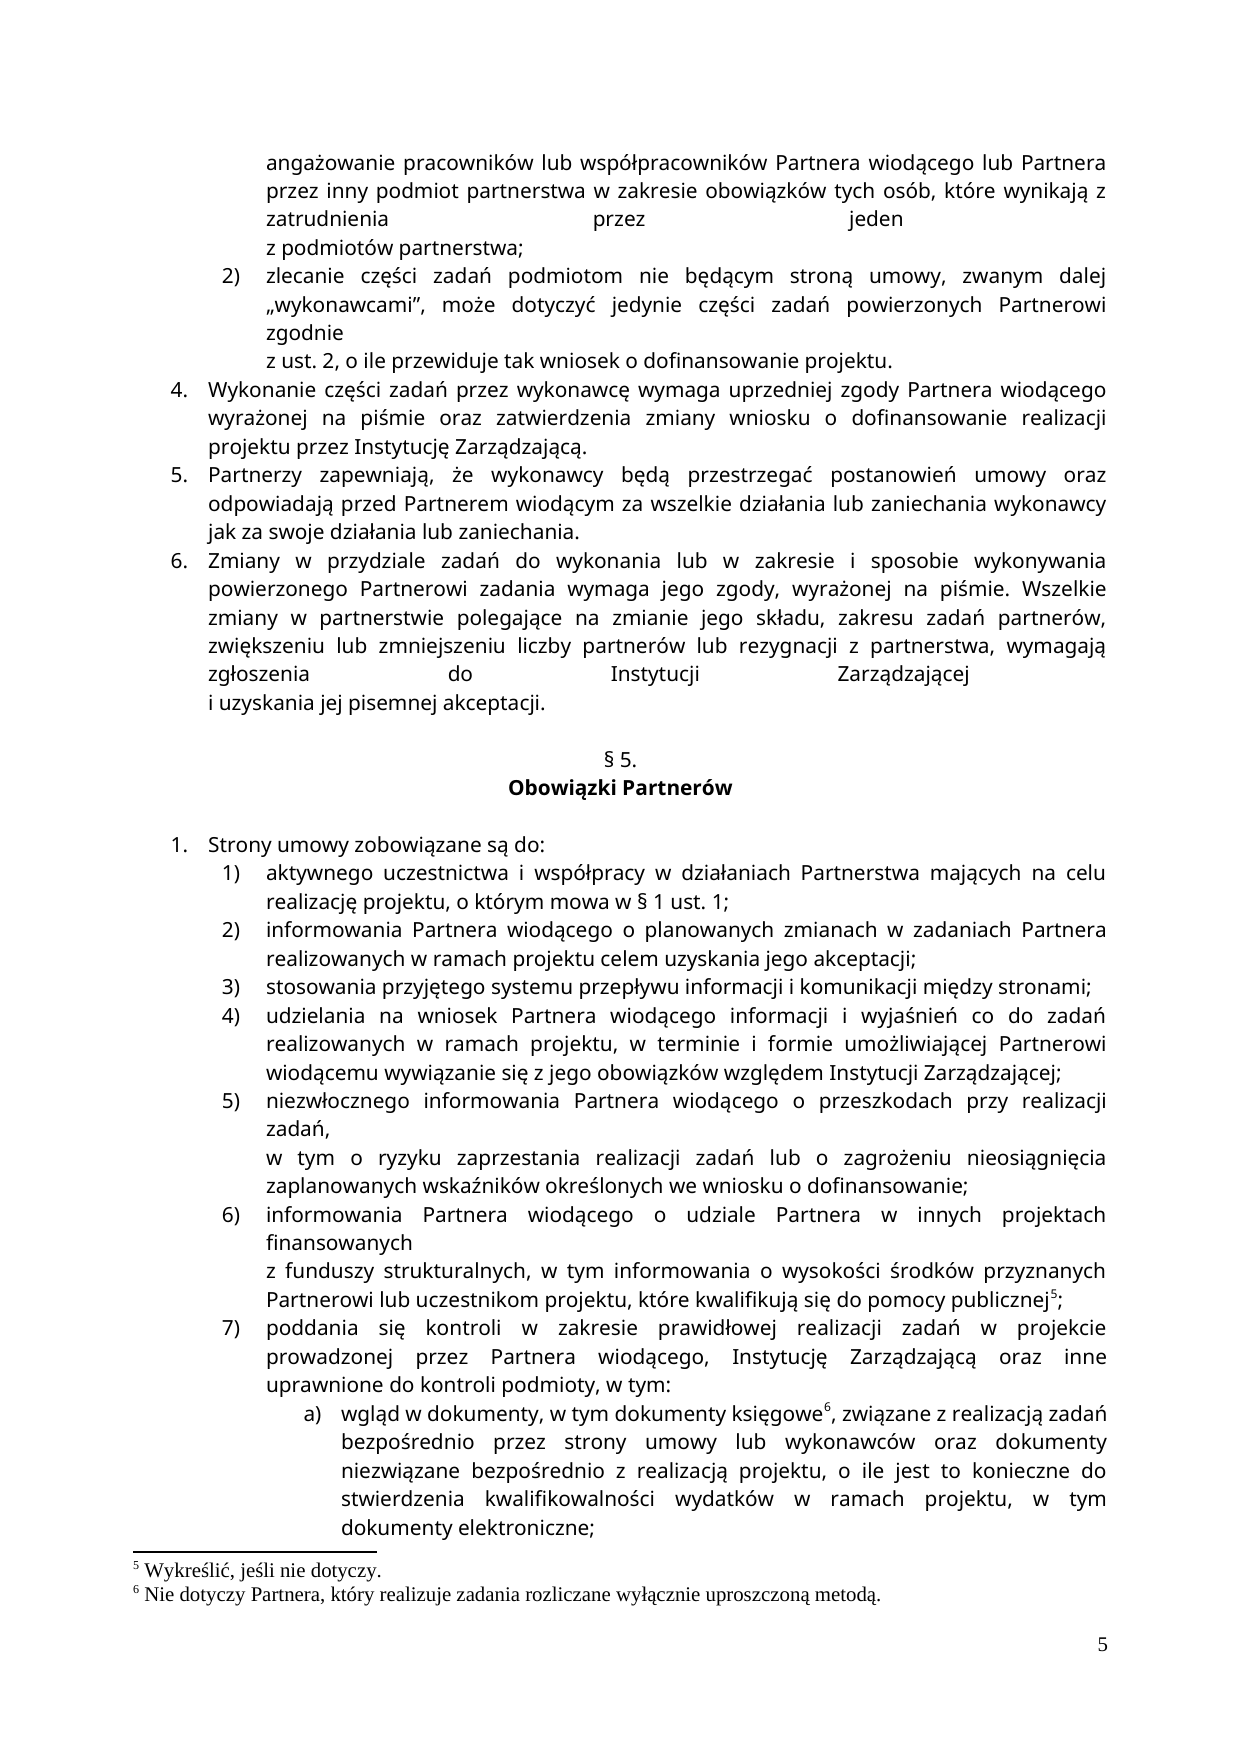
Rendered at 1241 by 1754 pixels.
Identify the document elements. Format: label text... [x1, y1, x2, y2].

list informowania Partnera wiodącego o udziale Partnera w innych projektach finansowanych z funduszy strukturalnych, w tym informowania o wysokości środków przyznanych Partnerowi lub uczestnikom projektu, które kwalifikują się do pomocy publicznej; [222, 1200, 1107, 1313]
list Partnerzy zapewniają, że wykonawcy będą przestrzegać postanowień umowy oraz odpowiadają przed Partnerem wiodącym za wszelkie działania lub zaniechania wykonawcy jak za swoje działania lub zaniechania. [170, 460, 1107, 546]
list informowania Partnera wiodącego o planowanych zmianach w zadaniach Partnera realizowanych w ramach projektu celem uzyskania jego akceptacji; [222, 915, 1107, 972]
list stosowania przyjętego systemu przepływu informacji i komunikacji między stronami; [222, 972, 1107, 1001]
list zlecanie części zadań podmiotom nie będącym stroną umowy, zwanym dalej „wykonawcami”, może dotyczyć jedynie części zadań powierzonych Partnerowi zgodnie z ust. 2, o ile przewiduje tak wniosek o dofinansowanie projektu. [222, 261, 1107, 375]
list Wykonanie części zadań przez wykonawcę wymaga uprzedniej zgody Partnera wiodącego wyrażonej na piśmie oraz zatwierdzenia zmiany wniosku o dofinansowanie realizacji projektu przez Instytucję Zarządzającą. [170, 375, 1107, 460]
list aktywnego uczestnictwa i współpracy w działaniach Partnerstwa mających na celu realizację projektu, o którym mowa w § 1 ust. 1; [222, 858, 1107, 915]
text § 5. [133, 745, 1107, 773]
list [222, 148, 1107, 261]
list udzielania na wniosek Partnera wiodącego informacji i wyjaśnień co do zadań realizowanych w ramach projektu, w terminie i formie umożliwiającej Partnerowi wiodącemu wywiązanie się z jego obowiązków względem Instytucji Zarządzającej; [222, 1001, 1107, 1086]
list Strony umowy zobowiązane są do: [170, 830, 1107, 858]
list Zmiany w przydziale zadań do wykonania lub w zakresie i sposobie wykonywania powierzonego Partnerowi zadania wymaga jego zgody, wyrażonej na piśmie. Wszelkie zmiany w partnerstwie polegające na zmianie jego składu, zakresu zadań partnerów, zwiększeniu lub zmniejszeniu liczby partnerów lub rezygnacji z partnerstwa, wymagają zgłoszenia do Instytucji Zarządzającej i uzyskania jej pisemnej akceptacji. [170, 546, 1107, 716]
list niezwłocznego informowania Partnera wiodącego o przeszkodach przy realizacji zadań, w tym o ryzyku zaprzestania realizacji zadań lub o zagrożeniu nieosiągnięcia zaplanowanych wskaźników określonych we wniosku o dofinansowanie; [222, 1086, 1107, 1200]
text Obowiązki Partnerów [133, 773, 1107, 802]
list wgląd w dokumenty, w tym dokumenty księgowe, związane z realizacją zadań bezpośrednio przez strony umowy lub wykonawców oraz dokumenty niezwiązane bezpośrednio z realizacją projektu, o ile jest to konieczne do stwierdzenia kwalifikowalności wydatków w ramach projektu, w tym dokumenty elektroniczne; [303, 1399, 1107, 1541]
list poddania się kontroli w zakresie prawidłowej realizacji zadań w projekcie prowadzonej przez Partnera wiodącego, Instytucję Zarządzającą oraz inne uprawnione do kontroli podmioty, w tym: [222, 1313, 1107, 1399]
